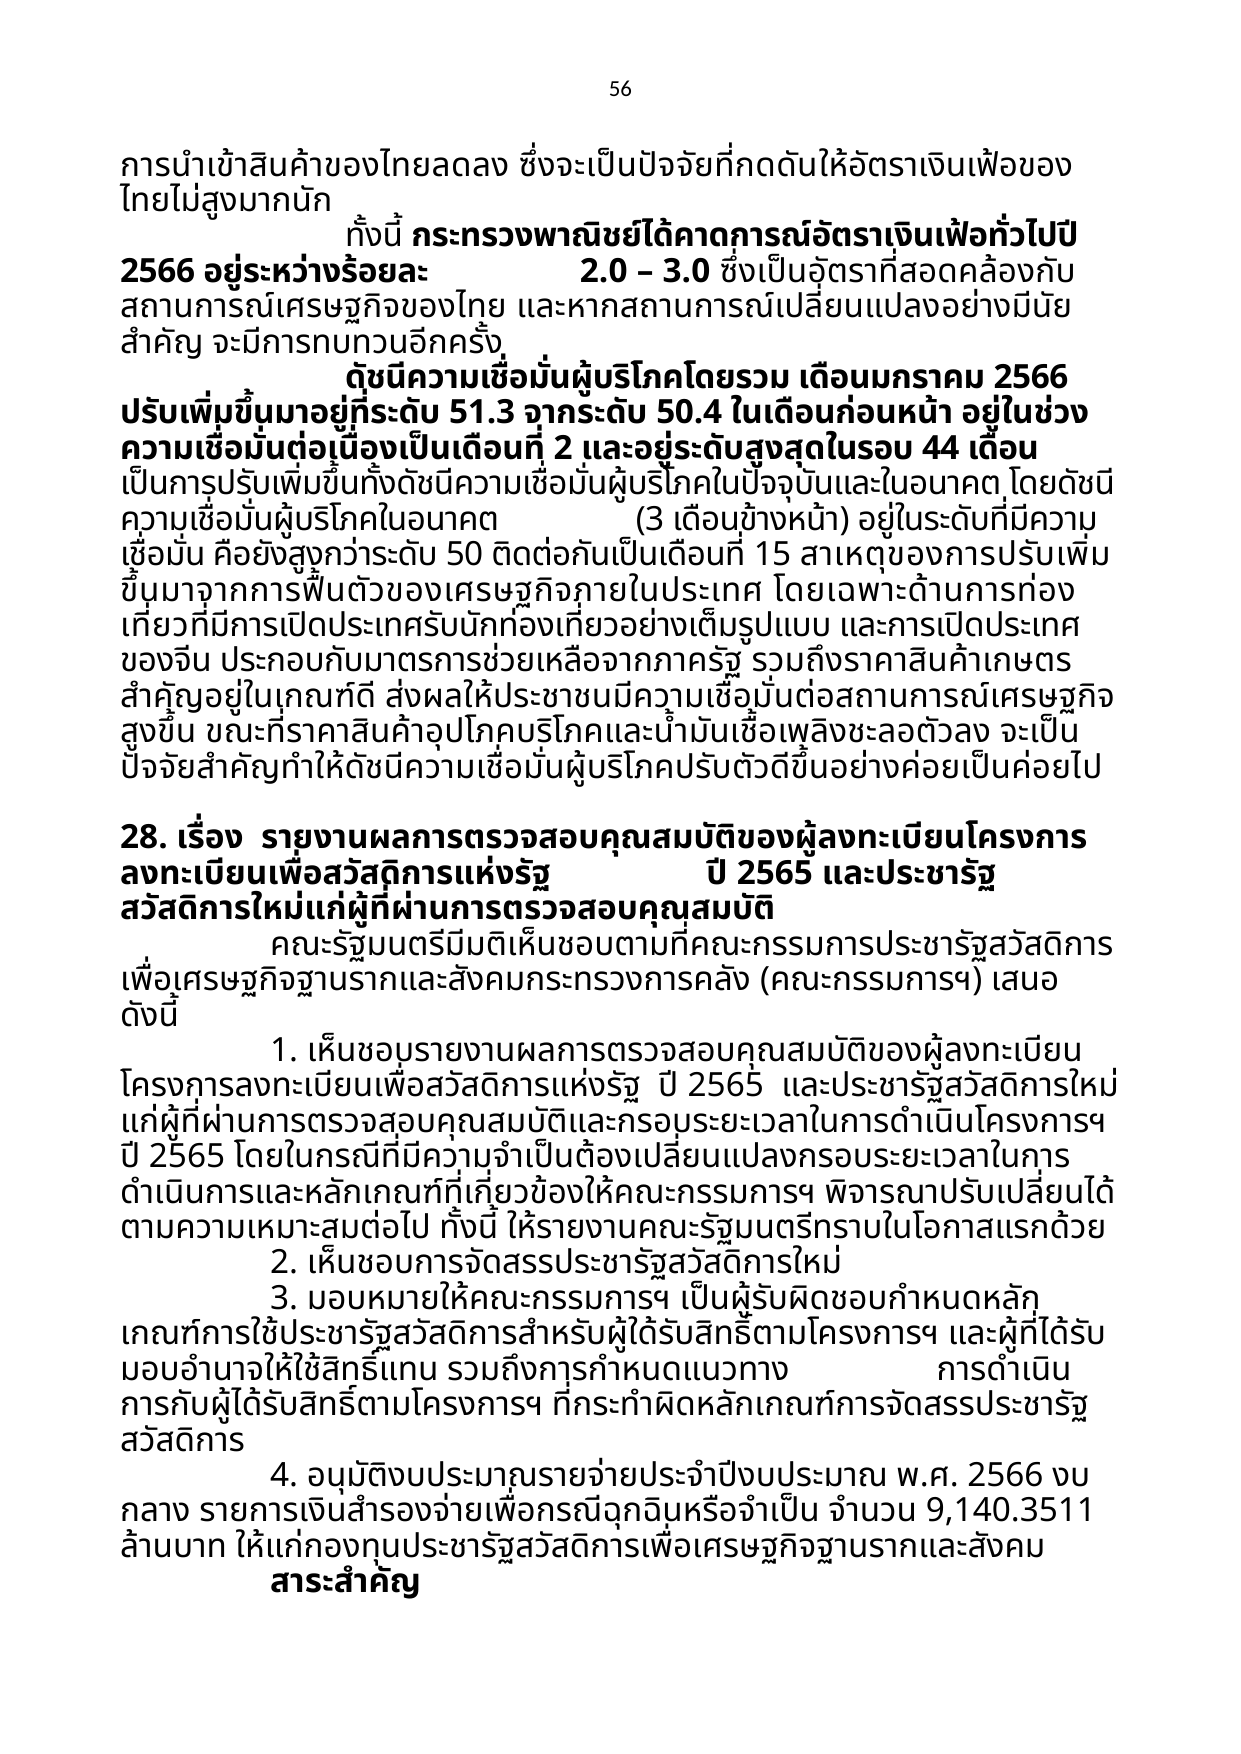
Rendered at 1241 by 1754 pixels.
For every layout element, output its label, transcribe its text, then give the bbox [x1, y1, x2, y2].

text สาระสำคัญ [120, 1564, 1120, 1600]
text 2. เห็นชอบการจัดสรรประชารัฐสวัสดิการใหม่ [120, 1246, 1120, 1281]
text 3. มอบหมายให้คณะกรรมการฯ เป็นผู้รับผิดชอบกำหนดหลักเกณฑ์การใช้ประชารัฐสวัสดิการสำหรับผู้ใด้รับสิทธิ์ตามโครงการฯ และผู้ที่ได้รับมอบอำนาจให้ใช้สิทธิ์แทน รวมถึงการกำหนดแนวทาง การดำเนินการกับผู้ได้รับสิทธิ์ตามโครงการฯ ที่กระทำผิดหลักเกณฑ์การจัดสรรประชารัฐสวัสดิการ [120, 1281, 1120, 1458]
text 28. เรื่อง รายงานผลการตรวจสอบคุณสมบัติของผู้ลงทะเบียนโครงการลงทะเบียนเพื่อสวัสดิการแห่งรัฐ ปี 2565 และประชารัฐสวัสดิการใหม่แก่ผู้ที่ผ่านการตรวจสอบคุณสมบัติ [120, 821, 1120, 927]
text 4. อนุมัติงบประมาณรายจ่ายประจำปีงบประมาณ พ.ศ. 2566 งบกลาง รายการเงินสำรองจ่ายเพื่อกรณีฉุกฉินหรือจำเป็น จำนวน 9,140.3511 ล้านบาท ให้แก่กองทุนประชารัฐสวัสดิการเพื่อเศรษฐกิจฐานรากและสังคม [120, 1458, 1120, 1564]
text 1. เห็นชอบรายงานผลการตรวจสอบคุณสมบัติของผู้ลงทะเบียนโครงการลงทะเบียนเพื่อสวัสดิการแห่งรัฐ ปี 2565 และประชารัฐสวัสดิการใหม่แก่ผู้ที่ผ่านการตรวจสอบคุณสมบัติและกรอบระยะเวลาในการดำเนินโครงการฯ ปี 2565 โดยในกรณีที่มีความจำเป็นต้องเปลี่ยนแปลงกรอบระยะเวลาในการดำเนินการและหลักเกณฑ์ที่เกี่ยวข้องให้คณะกรรมการฯ พิจารณาปรับเปลี่ยนได้ตามความเหมาะสมต่อไป ทั้งนี้ ให้รายงานคณะรัฐมนตรีทราบในโอกาสแรกด้วย [120, 1033, 1120, 1246]
text คณะรัฐมนตรีมีมติเห็นชอบตามที่คณะกรรมการประชารัฐสวัสดิการเพื่อเศรษฐกิจฐานรากและสังคมกระทรวงการคลัง (คณะกรรมการฯ) เสนอ ดังนี้ [120, 927, 1120, 1033]
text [120, 148, 1120, 218]
text ดัชนีความเชื่อมั่นผู้บริโภคโดยรวม เดือนมกราคม 2566 ปรับเพิ่มขึ้นมาอยู่ที่ระดับ 51.3 จากระดับ 50.4 ในเดือนก่อนหน้า อยู่ในช่วงความเชื่อมั่นต่อเนื่องเป็นเดือนที่ 2 และอยู่ระดับสูงสุดในรอบ 44 เดือน เป็นการปรับเพิ่มขึ้นทั้งดัชนีความเชื่อมั่นผู้บริโภคในปัจจุบันและในอนาคต โดยดัชนีความเชื่อมั่นผู้บริโภคในอนาคต (3 เดือนข้างหน้า) อยู่ในระดับที่มีความเชื่อมั่น คือยังสูงกว่าระดับ 50 ติดต่อกันเป็นเดือนที่ 15 สาเหตุของการปรับเพิ่มขึ้นมาจากการฟื้นตัวของเศรษฐกิจภายในประเทศ โดยเฉพาะด้านการท่องเที่ยวที่มีการเปิดประเทศรับนักท่องเที่ยวอย่างเต็มรูปแบบ และการเปิดประเทศของจีน ประกอบกับมาตรการช่วยเหลือจากภาครัฐ รวมถึงราคาสินค้าเกษตรสำคัญอยู่ในเกณฑ์ดี ส่งผลให้ประชาชนมีความเชื่อมั่นต่อสถานการณ์เศรษฐกิจสูงขึ้น ขณะที่ราคาสินค้าอุปโภคบริโภคและน้ำมันเชื้อเพลิงชะลอตัวลง จะเป็นปัจจัยสำคัญทำให้ดัชนีความเชื่อมั่นผู้บริโภคปรับตัวดีขึ้นอย่างค่อยเป็นค่อยไป [120, 360, 1120, 785]
text ทั้งนี้ กระทรวงพาณิชย์ได้คาดการณ์อัตราเงินเฟ้อทั่วไปปี 2566 อยู่ระหว่างร้อยละ 2.0 – 3.0 ซึ่งเป็นอัตราที่สอดคล้องกับสถานการณ์เศรษฐกิจของไทย และหากสถานการณ์เปลี่ยนแปลงอย่างมีนัยสำคัญ จะมีการทบทวนอีกครั้ง [120, 218, 1120, 360]
